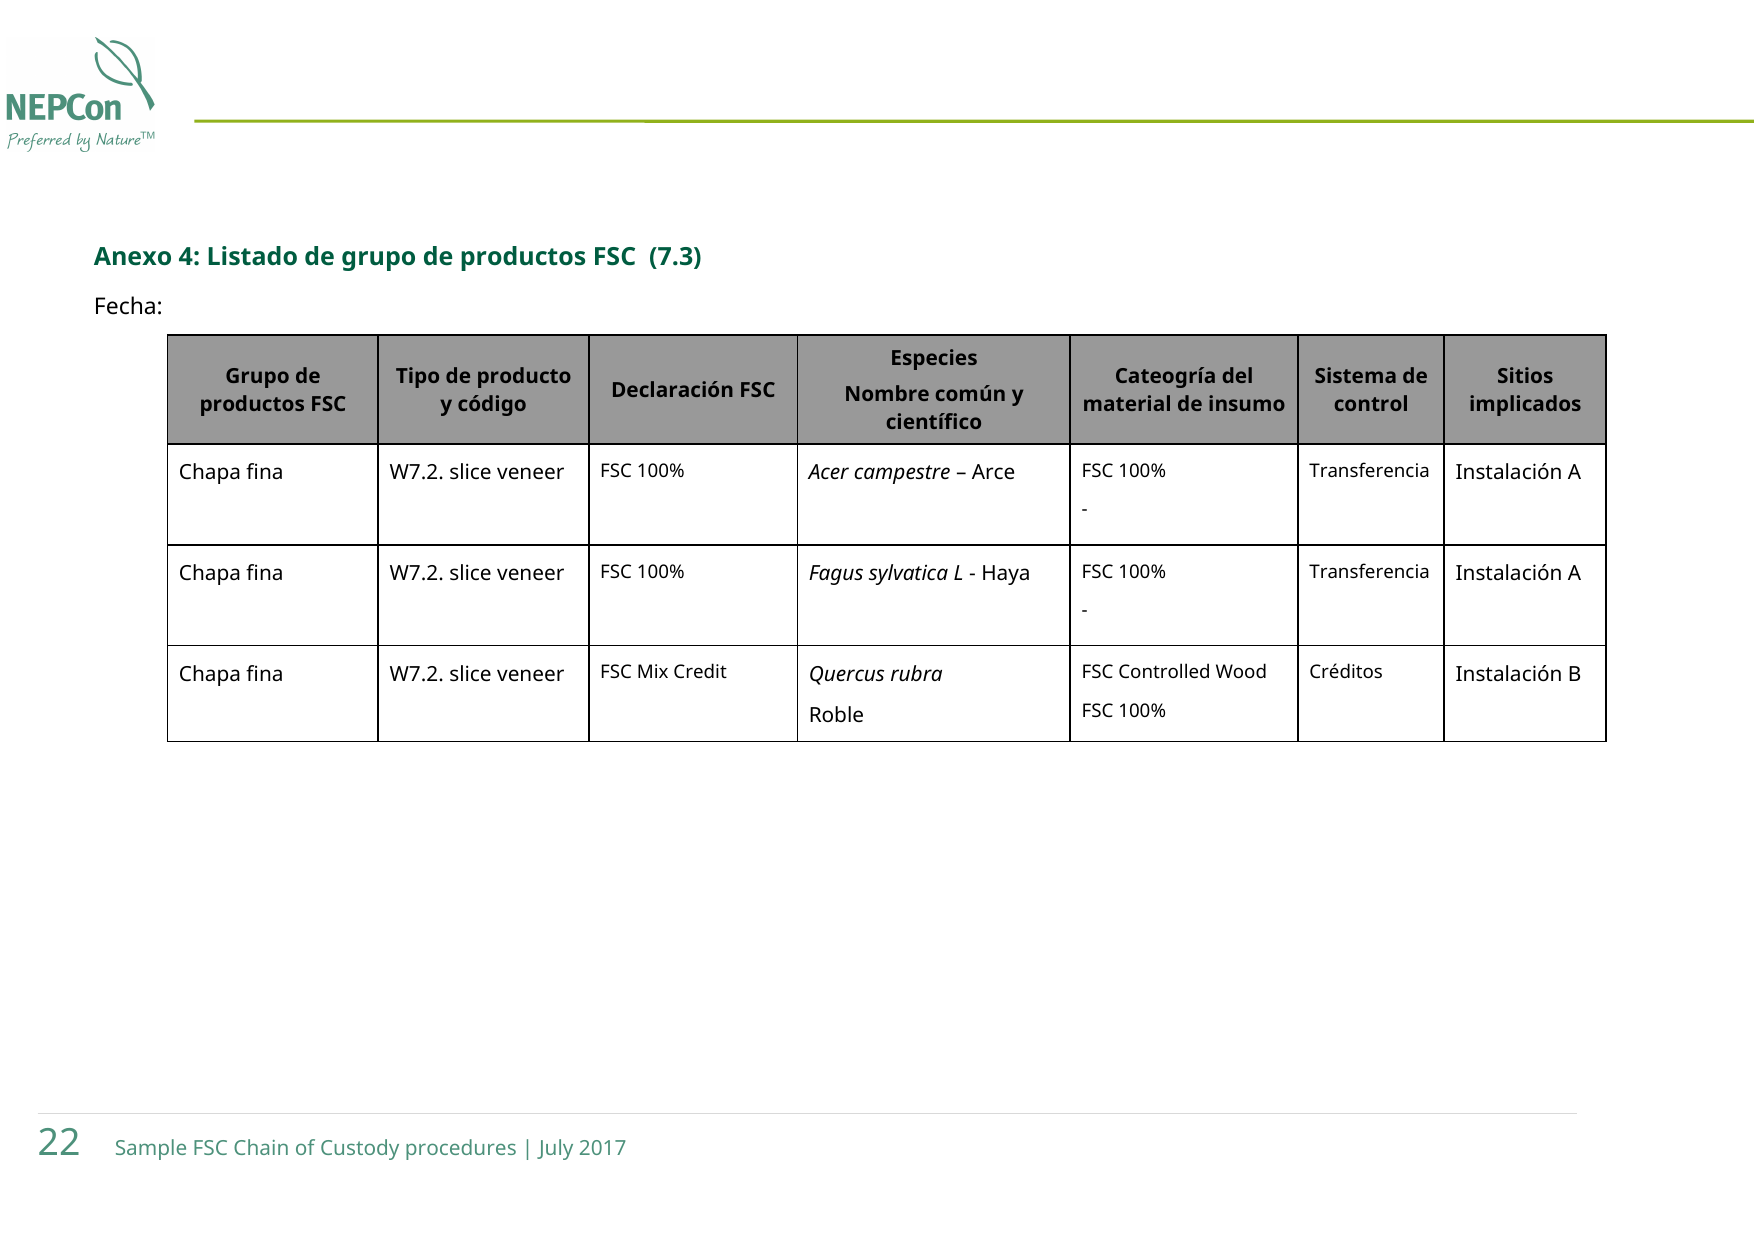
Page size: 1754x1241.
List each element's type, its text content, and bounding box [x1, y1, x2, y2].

table_cell Chapa fina [168, 445, 377, 544]
text Fecha: [94, 290, 1577, 321]
table_cell [1299, 646, 1443, 741]
table_cell [1299, 445, 1443, 544]
table_header Grupo de productos FSC [168, 336, 377, 443]
table_cell Instalación A [1445, 546, 1605, 645]
table_header Declaración FSC [590, 336, 797, 443]
table_cell W7.2. slice veneer [379, 546, 588, 645]
table_cell [1071, 646, 1297, 741]
picture [6, 37, 155, 152]
table_cell Chapa fina [168, 646, 377, 741]
table_header Tipo de producto y código [379, 336, 588, 443]
subtitle Anexo 4: Listado de grupo de productos FSC (7.3) [94, 238, 1577, 273]
table_cell [590, 546, 797, 645]
table_cell [1071, 445, 1297, 544]
table_header Especies Nombre común y científico [798, 336, 1069, 443]
table_cell Chapa fina [168, 546, 377, 645]
table_cell [590, 445, 797, 544]
table_header Sistema de control [1299, 336, 1443, 443]
table_header Cateogría del material de insumo [1071, 336, 1297, 443]
table_cell Instalación A [1445, 445, 1605, 544]
table_header Sitios implicados [1445, 336, 1605, 443]
table_cell Acer campestre – Arce [798, 445, 1069, 544]
table_cell W7.2. slice veneer [379, 646, 588, 741]
table_cell [590, 646, 797, 741]
table_cell [1299, 546, 1443, 645]
table_cell [1071, 546, 1297, 645]
table_cell Instalación B [1445, 646, 1605, 741]
table_cell Fagus sylvatica L - Haya [798, 546, 1069, 645]
table_cell Quercus rubra Roble [798, 646, 1069, 741]
table_cell W7.2. slice veneer [379, 445, 588, 544]
